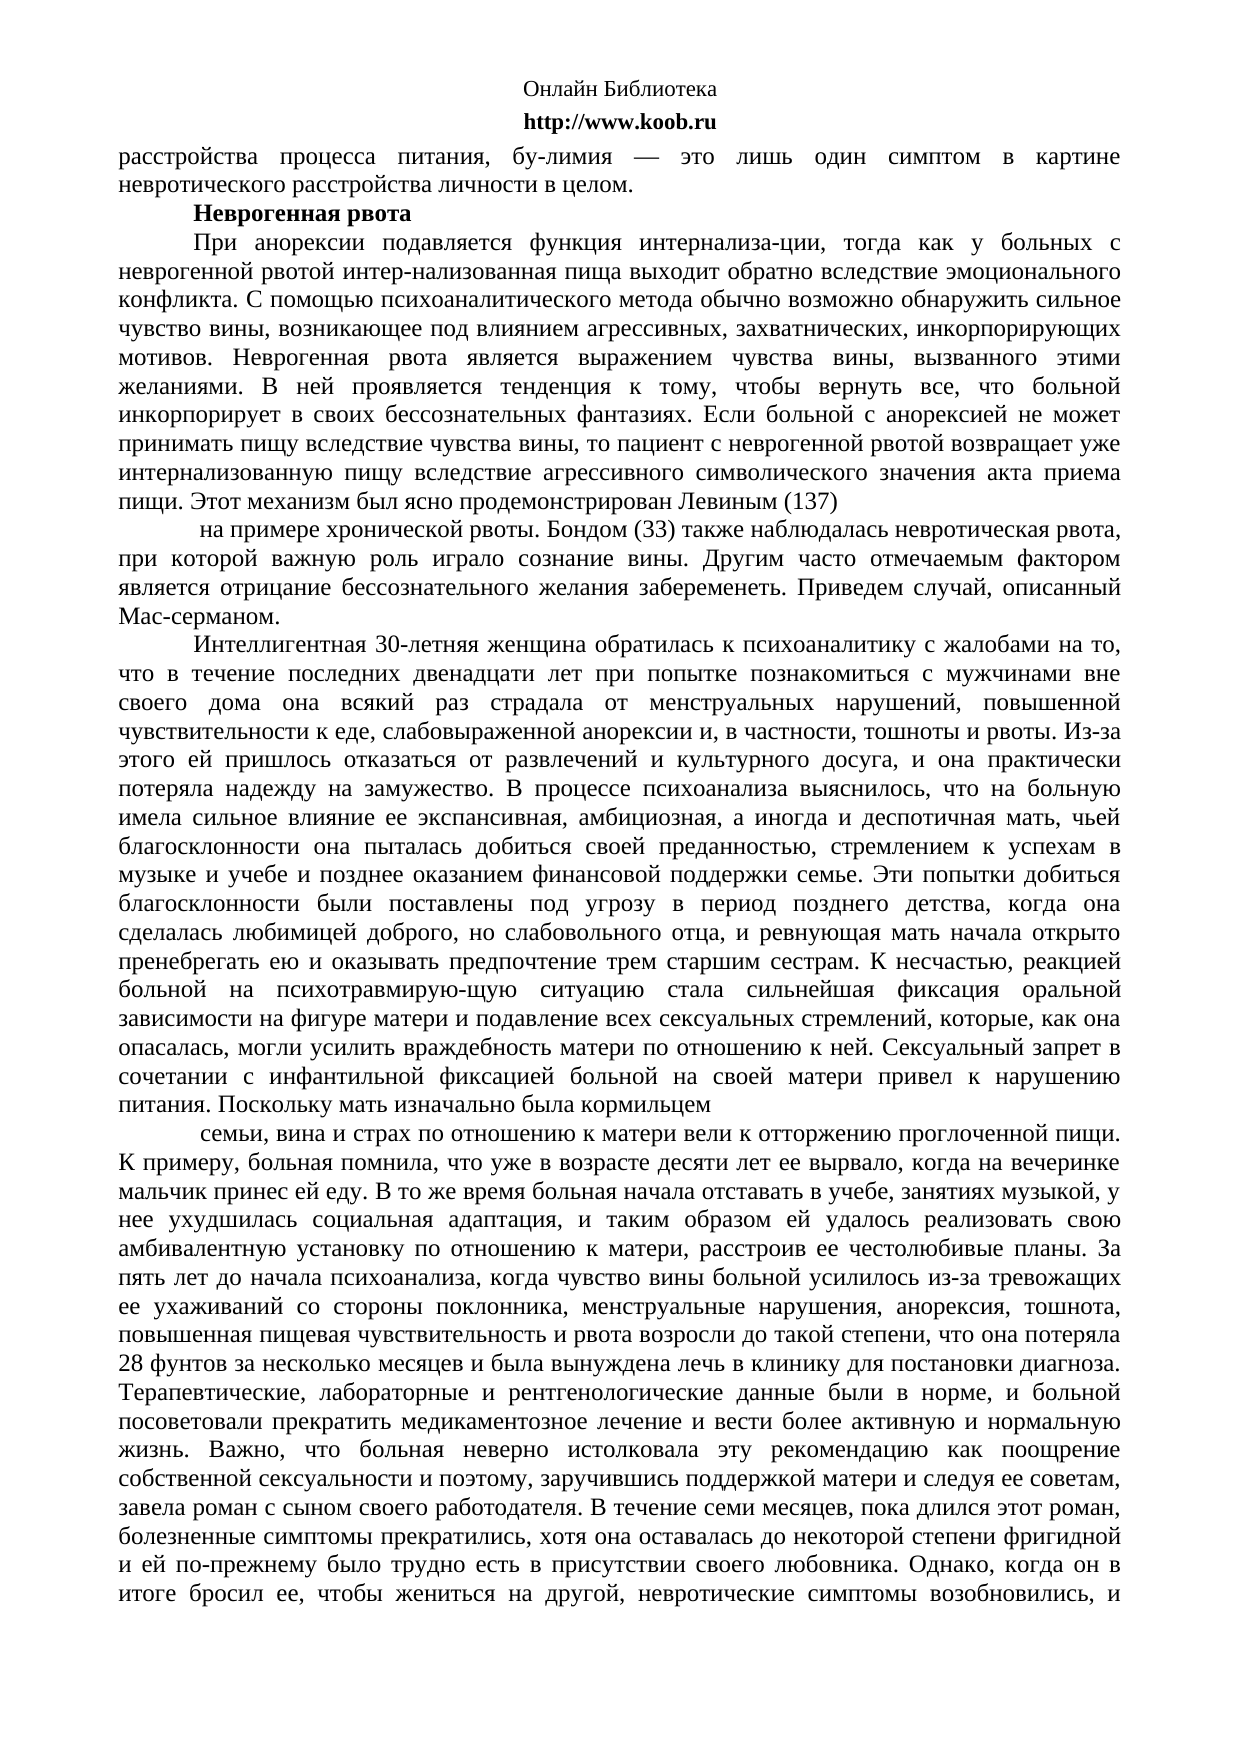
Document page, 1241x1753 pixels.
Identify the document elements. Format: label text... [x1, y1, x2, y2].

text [118, 141, 1122, 198]
text Неврогенная рвота [118, 198, 1122, 227]
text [118, 1118, 1122, 1607]
text на примере хронической рвоты. Бондом (33) также наблюдалась невротическая рвота, при которой важную роль играло сознание вины. Другим часто отмечаемым фактором является отрицание бессознательного желания забеременеть. Приведем случай, описанный Мас-серманом. [118, 514, 1122, 629]
text При анорексии подавляется функция интернализа-ции, тогда как у больных с неврогенной рвотой интер-нализованная пища выходит обратно вследствие эмоционального конфликта. С помощью психоаналитического метода обычно возможно обнаружить сильное чувство вины, возникающее под влиянием агрессивных, захватнических, инкорпорирующих мотивов. Неврогенная рвота является выражением чувства вины, вызванного этими желаниями. В ней проявляется тенденция к тому, чтобы вернуть все, что больной инкорпорирует в своих бессознательных фантазиях. Если больной с анорексией не может принимать пищу вследствие чувства вины, то пациент с неврогенной рвотой возвращает уже интернализованную пищу вследствие агрессивного символического значения акта приема пищи. Этот механизм был ясно продемонстрирован Левиным (137) [118, 227, 1122, 514]
text Интеллигентная 30-летняя женщина обратилась к психоаналитику с жалобами на то, что в течение последних двенадцати лет при попытке познакомиться с мужчинами вне своего дома она всякий раз страдала от менструальных нарушений, повышенной чувствительности к еде, слабовыраженной анорексии и, в частности, тошноты и рвоты. Из-за этого ей пришлось отказаться от развлечений и культурного досуга, и она практически потеряла надежду на замужество. В процессе психоанализа выяснилось, что на больную имела сильное влияние ее экспансивная, амбициозная, а иногда и деспотичная мать, чьей благосклонности она пыталась добиться своей преданностью, стремлением к успехам в музыке и учебе и позднее оказанием финансовой поддержки семье. Эти попытки добиться благосклонности были поставлены под угрозу в период позднего детства, когда она сделалась любимицей доброго, но слабовольного отца, и ревнующая мать начала открыто пренебрегать ею и оказывать предпочтение трем старшим сестрам. К несчастью, реакцией больной на психотравмирую-щую ситуацию стала сильнейшая фиксация оральной зависимости на фигуре матери и подавление всех сексуальных стремлений, которые, как она опасалась, могли усилить враждебность матери по отношению к ней. Сексуальный запрет в сочетании с инфантильной фиксацией больной на своей матери привел к нарушению питания. Поскольку мать изначально была кормильцем [118, 629, 1122, 1118]
